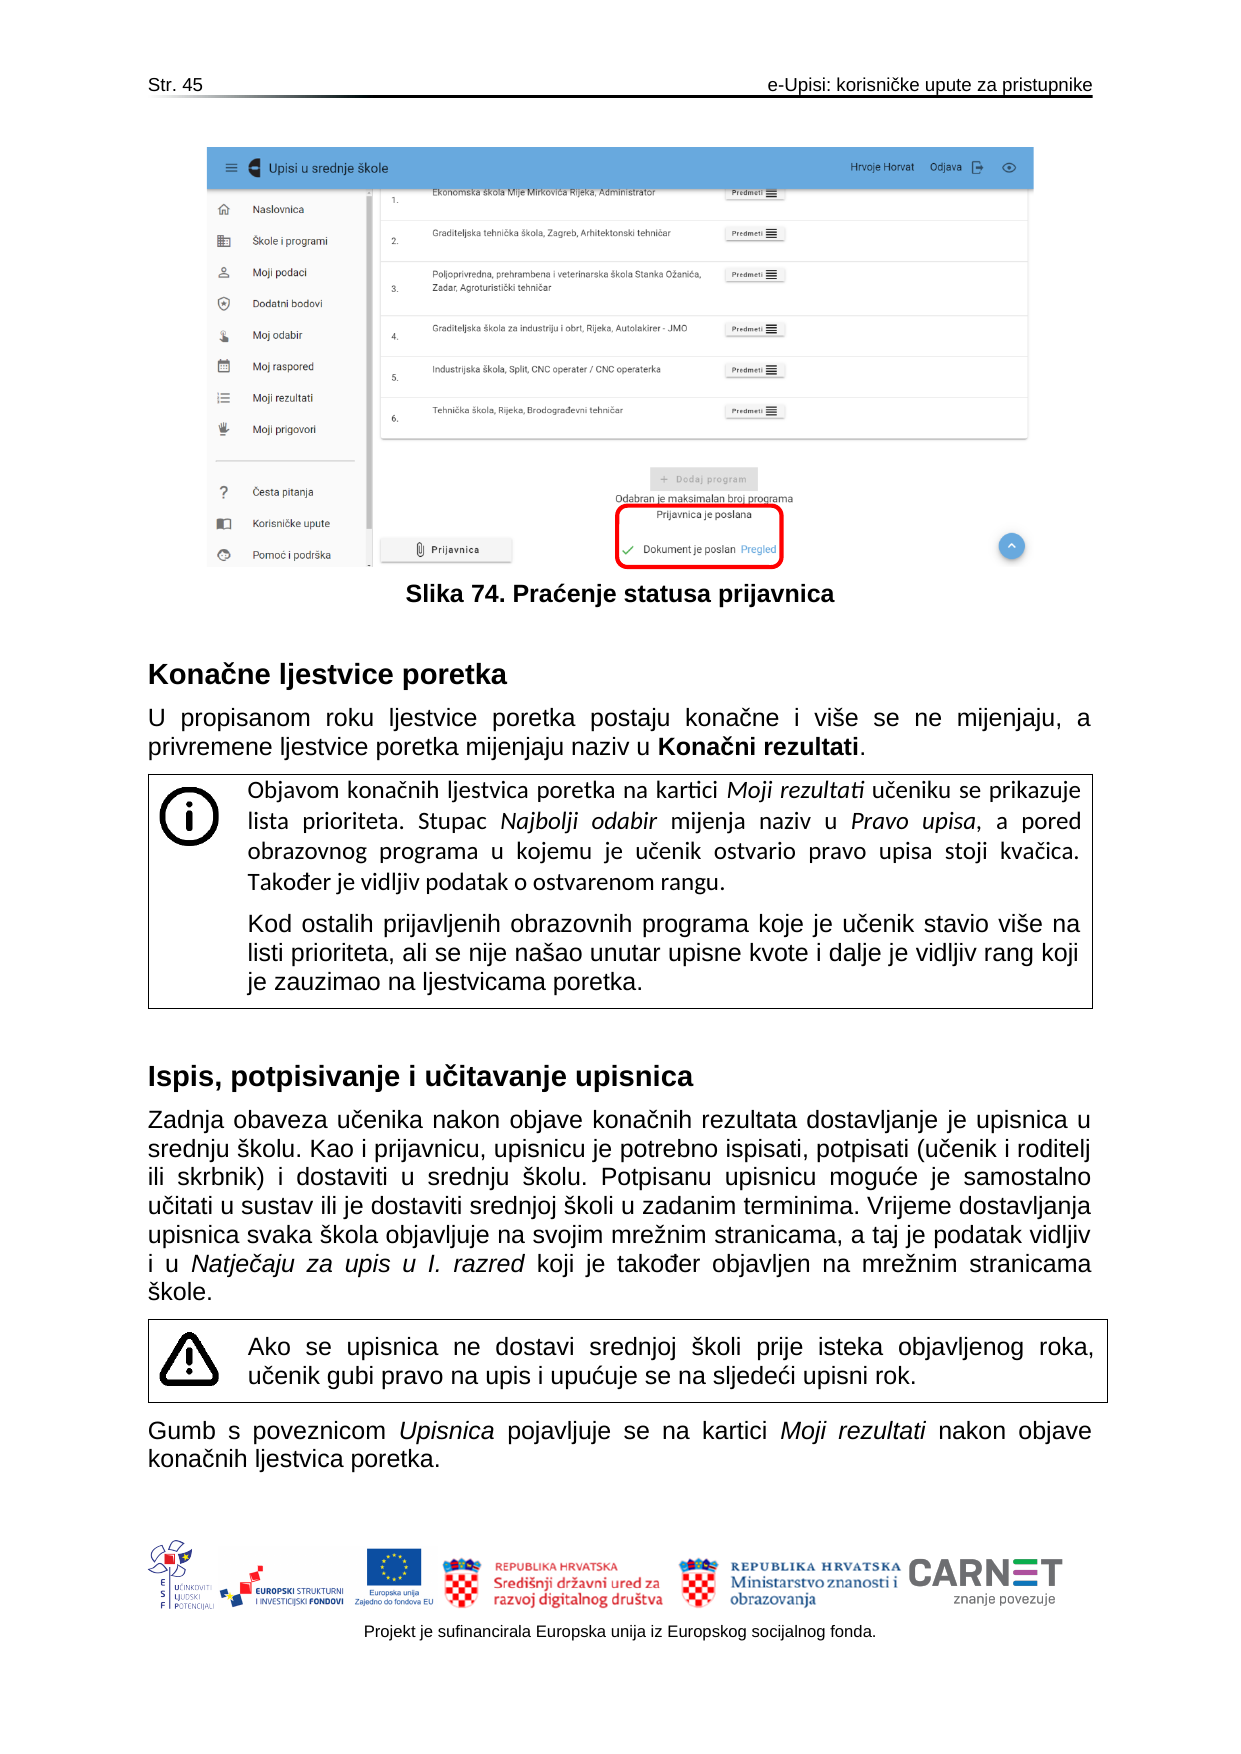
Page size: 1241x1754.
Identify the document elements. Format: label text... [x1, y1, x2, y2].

picture [147, 1540, 214, 1610]
text Gumb s poveznicom Upisnica pojavljuje se na kartici Moji rezultati nakon objave konačnih ljestvica poretka. [148, 1416, 1092, 1473]
table_header Ako se upisnica ne dostavi srednjoj školi prije isteka objavljenog roka, učenik gubi pravo na upis i upućuje se na sljedeći upisni rok. [236, 1320, 1107, 1402]
subtitle Ispis, potpisivanje i učitavanje upisnica [148, 1059, 1092, 1092]
subtitle Konačne ljestvice poretka [148, 657, 1092, 691]
text Slika 74. Praćenje statusa prijavnica [148, 579, 1092, 607]
picture [218, 1546, 1067, 1610]
table_header [149, 1320, 236, 1402]
text Zadnja obaveza učenika nakon objave konačnih rezultata dostavljanje je upisnica u srednju školu. Kao i prijavnicu, upisnicu je potrebno ispisati, potpisati (učenik i roditelj ili skrbnik) i dostaviti u srednju školu. Potpisanu upisnicu moguće je samostalno učitati u sustav ili je dostaviti srednjoj školi u zadanim terminima. Vrijeme dostavljanja upisnica svaka škola objavljuje na svojim mrežnim stranicama, a taj je podatak vidljiv i u Natječaju za upis u I. razred koji je također objavljen na mrežnim stranicama škole. [148, 1105, 1092, 1306]
picture [159, 1332, 219, 1386]
picture [159, 787, 219, 846]
table_header Objavom konačnih ljestvica poretka na kartici Moji rezultati učeniku se prikazuje lista prioriteta. Stupac Najbolji odabir mijenja naziv u Pravo upisa, a pored obrazovnog programa u kojemu je učenik ostvario pravo upisa stoji kvačica. Također je vidljiv podatak o ostvarenom rangu. Kod ostalih prijavljenih obrazovnih programa koje je učenik stavio više na listi prioriteta, ali se nije našao unutar upisne kvote i dalje je vidljiv rang koji je zauzimao na ljestvicama poretka. [236, 775, 1092, 1008]
table_header [149, 775, 236, 1008]
text U propisanom roku ljestvice poretka postaju konačne i više se ne mijenjaju, a privremene ljestvice poretka mijenjaju naziv u Konačni rezultati. [148, 703, 1092, 761]
